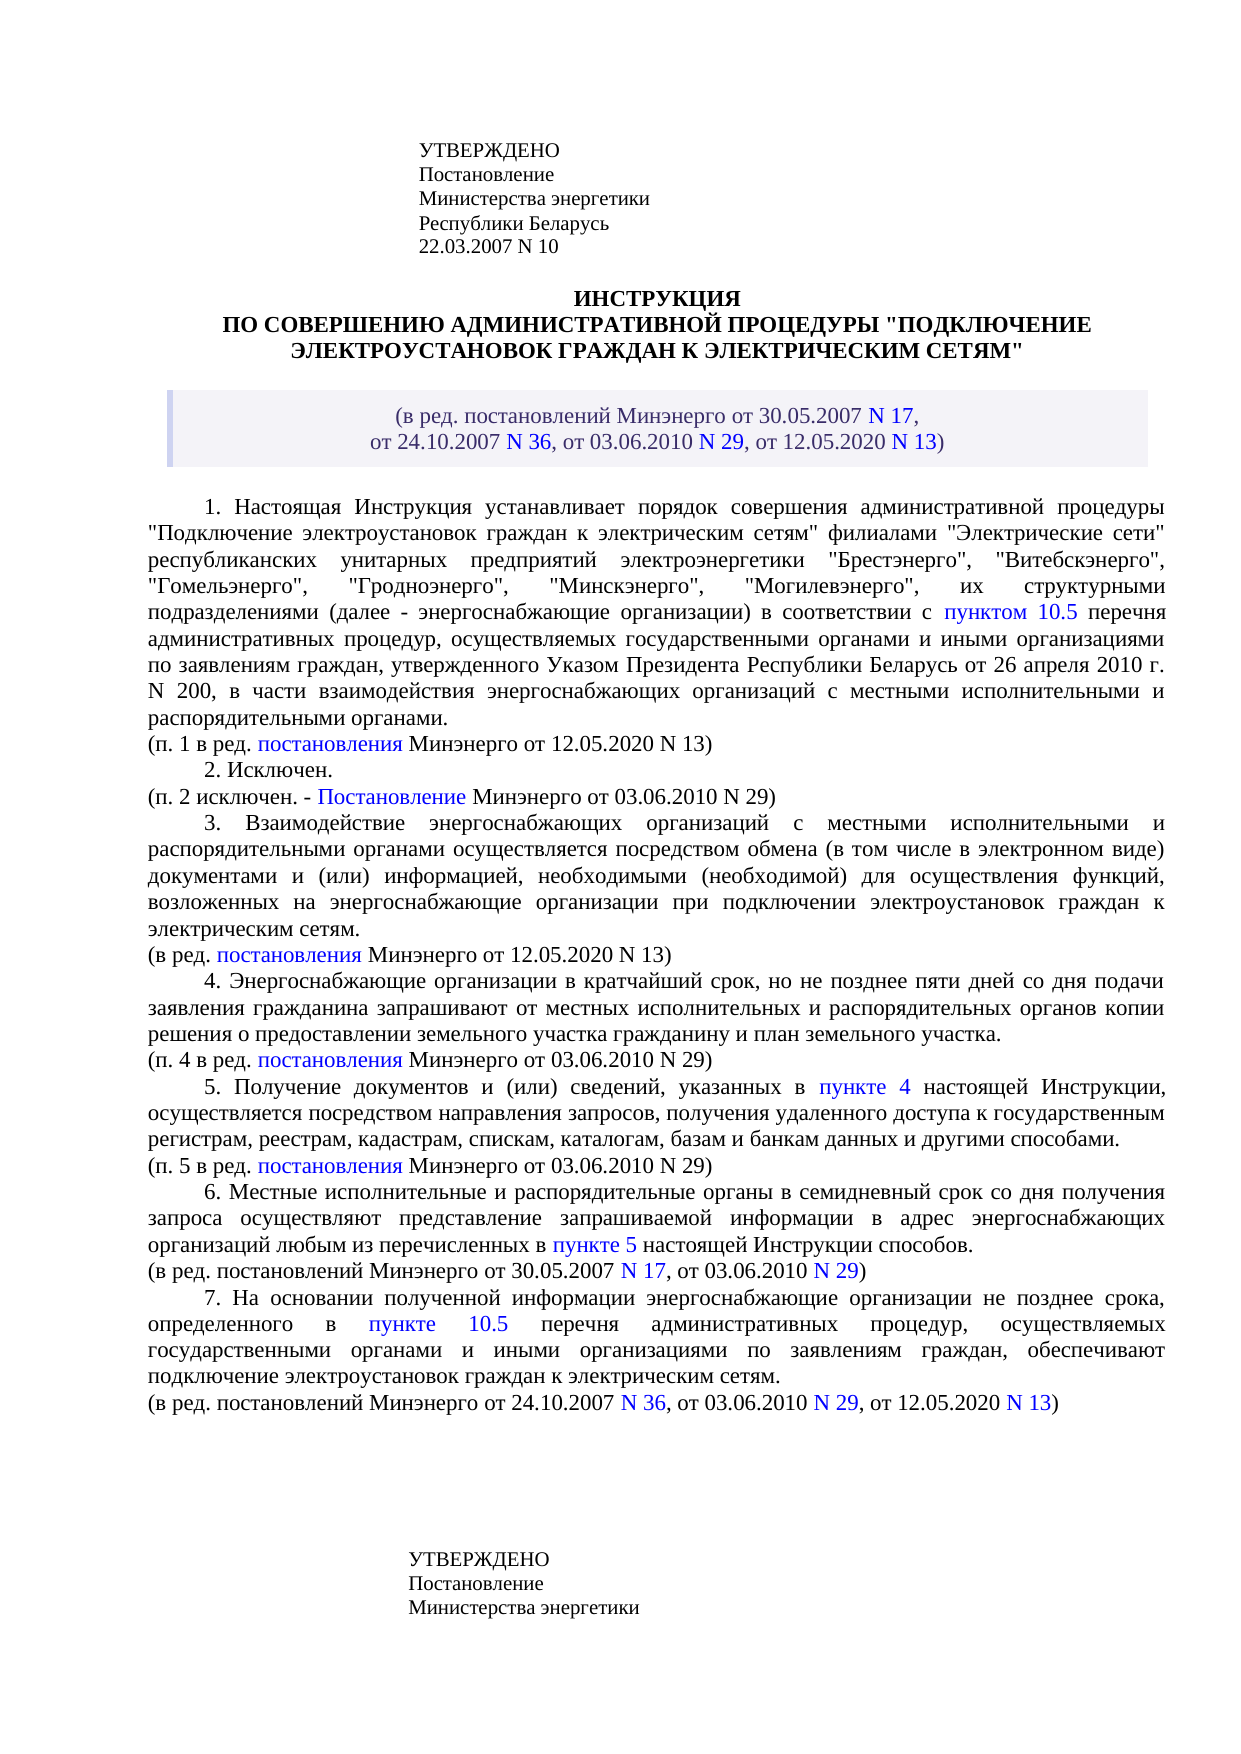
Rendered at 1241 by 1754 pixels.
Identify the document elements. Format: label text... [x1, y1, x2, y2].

text УТВЕРЖДЕНО [148, 138, 1167, 162]
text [148, 1595, 1167, 1619]
text (п. 4 в ред. постановления Минэнерго от 03.06.2010 N 29) [148, 1046, 1167, 1073]
text (п. 2 исключен. - Постановление Минэнерго от 03.06.2010 N 29) [148, 783, 1167, 809]
text 3. Взаимодействие энергоснабжающих организаций с местными исполнительными и распорядительными органами осуществляется посредством обмена (в том числе в электронном виде) документами и (или) информацией, необходимыми (необходимой) для осуществления функций, возложенных на энергоснабжающие организации при подключении электроустановок граждан к электрическим сетям. [148, 809, 1167, 941]
text (в ред. постановлений Минэнерго от 30.05.2007 N 17, от 03.06.2010 N 29) [148, 1257, 1167, 1283]
table_header (в ред. постановлений Минэнерго от 30.05.2007 N 17, от 24.10.2007 N 36, от 03.06.2010 N 29, от 12.05.2020 N 13) [173, 390, 1141, 467]
text УТВЕРЖДЕНО [148, 1547, 1167, 1571]
text 5. Получение документов и (или) сведений, указанных в пункте 4 настоящей Инструкции, осуществляется посредством направления запросов, получения удаленного доступа к государственным регистрам, реестрам, кадастрам, спискам, каталогам, базам и банкам данных и другими способами. [148, 1073, 1167, 1152]
text Постановление [148, 1571, 1167, 1595]
text 22.03.2007 N 10 [148, 234, 1167, 258]
text (в ред. постановлений Минэнерго от 24.10.2007 N 36, от 03.06.2010 N 29, от 12.05.2020 N 13) [148, 1389, 1167, 1415]
text (в ред. постановления Минэнерго от 12.05.2020 N 13) [148, 941, 1167, 967]
text Республики Беларусь [148, 210, 1167, 234]
text Министерства энергетики [148, 186, 1167, 210]
title ПО СОВЕРШЕНИЮ АДМИНИСТРАТИВНОЙ ПРОЦЕДУРЫ "ПОДКЛЮЧЕНИЕ ЭЛЕКТРОУСТАНОВОК ГРАЖДАН К ЭЛЕКТРИЧЕСКИМ СЕТЯМ" [148, 311, 1167, 364]
title ИНСТРУКЦИЯ [148, 285, 1167, 311]
text 7. На основании полученной информации энергоснабжающие организации не позднее срока, определенного в пункте 10.5 перечня административных процедур, осуществляемых государственными органами и иными организациями по заявлениям граждан, обеспечивают подключение электроустановок граждан к электрическим сетям. [148, 1283, 1167, 1389]
text 1. Настоящая Инструкция устанавливает порядок совершения административной процедуры "Подключение электроустановок граждан к электрическим сетям" филиалами "Электрические сети" республиканских унитарных предприятий электроэнергетики "Брестэнерго", "Витебскэнерго", "Гомельэнерго", "Гродноэнерго", "Минскэнерго", "Могилевэнерго", их структурными подразделениями (далее - энергоснабжающие организации) в соответствии с пунктом 10.5 перечня административных процедур, осуществляемых государственными органами и иными организациями по заявлениям граждан, утвержденного Указом Президента Республики Беларусь от 26 апреля 2010 г. N 200, в части взаимодействия энергоснабжающих организаций с местными исполнительными и распорядительными органами. [148, 493, 1167, 730]
text (п. 1 в ред. постановления Минэнерго от 12.05.2020 N 13) [148, 730, 1167, 756]
text Постановление [148, 162, 1167, 186]
text 2. Исключен. [148, 756, 1167, 783]
text (п. 5 в ред. постановления Минэнерго от 03.06.2010 N 29) [148, 1152, 1167, 1178]
text 6. Местные исполнительные и распорядительные органы в семидневный срок со дня получения запроса осуществляют представление запрашиваемой информации в адрес энергоснабжающих организаций любым из перечисленных в пункте 5 настоящей Инструкции способов. [148, 1178, 1167, 1257]
text 4. Энергоснабжающие организации в кратчайший срок, но не позднее пяти дней со дня подачи заявления гражданина запрашивают от местных исполнительных и распорядительных органов копии решения о предоставлении земельного участка гражданину и план земельного участка. [148, 967, 1167, 1046]
